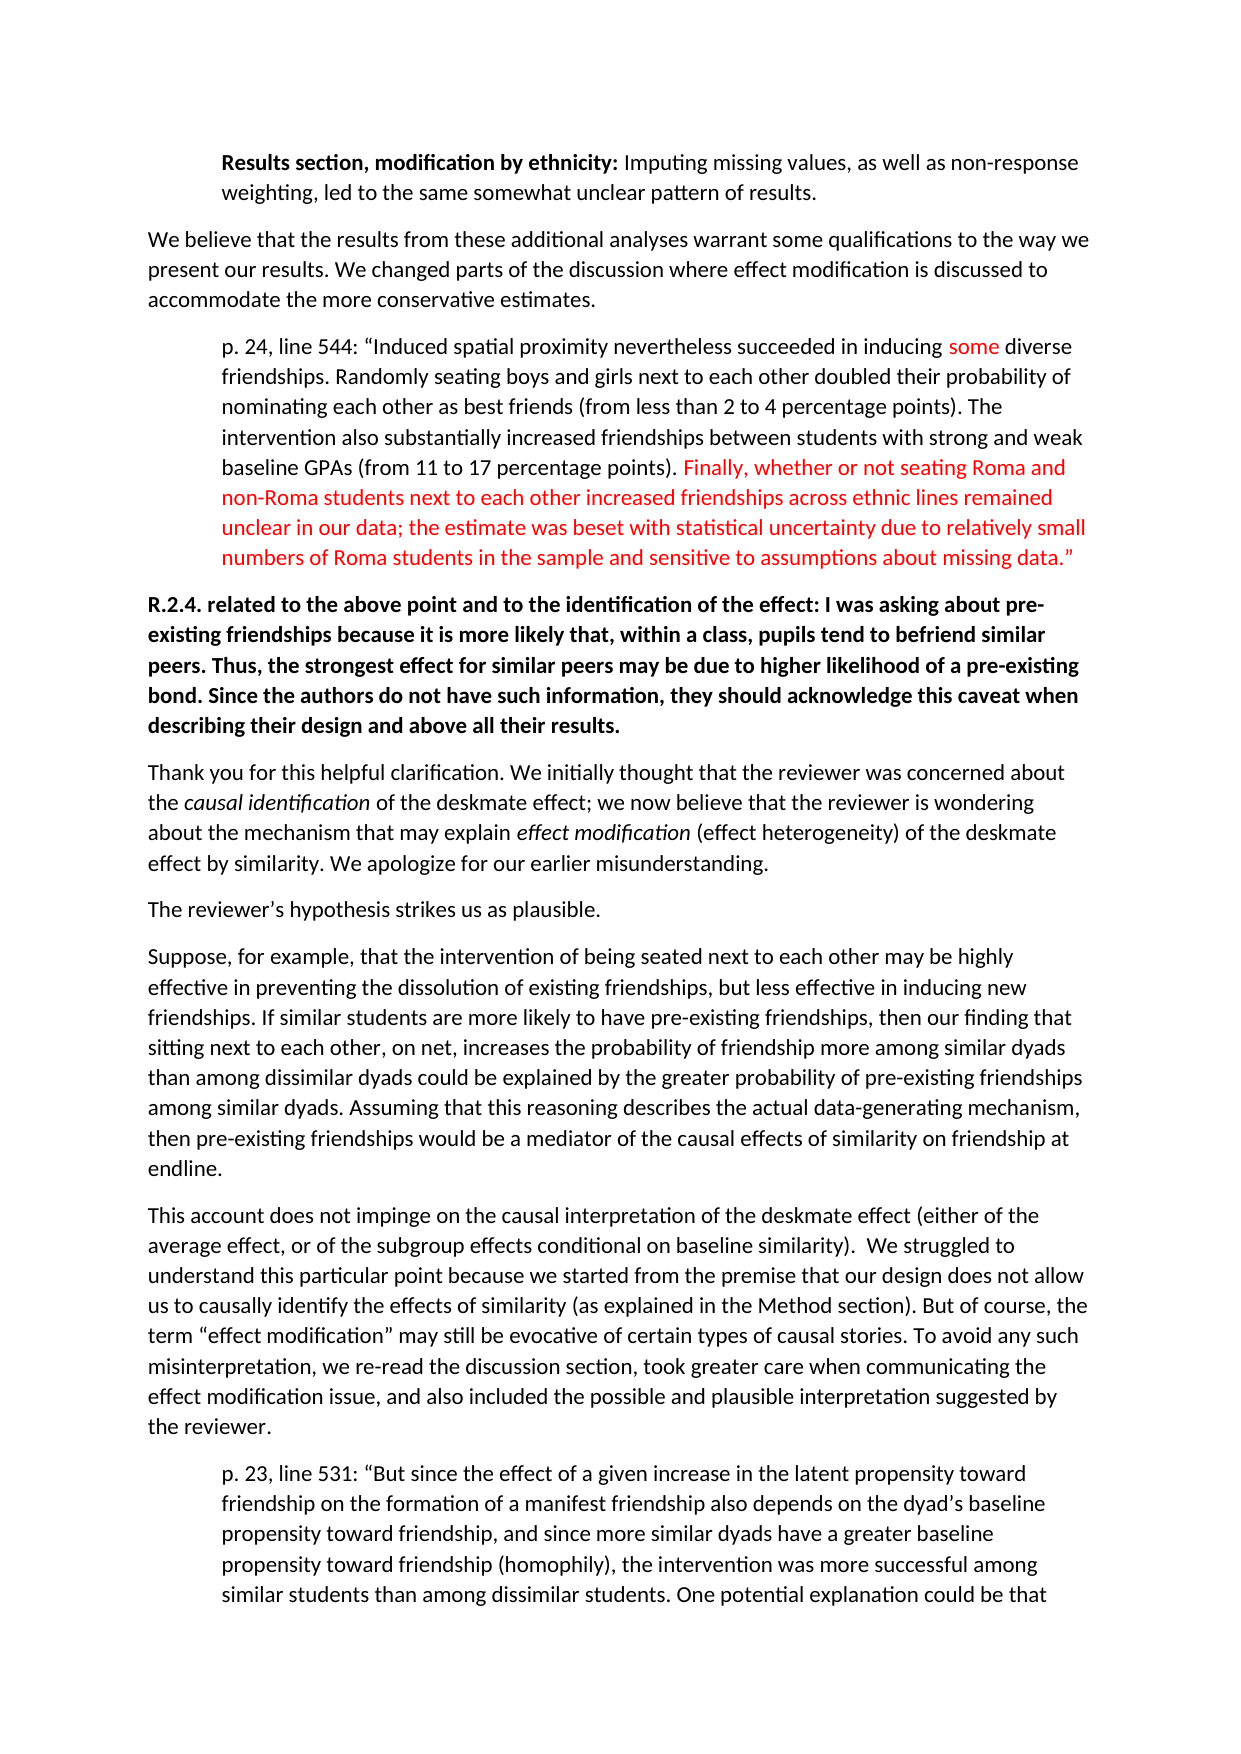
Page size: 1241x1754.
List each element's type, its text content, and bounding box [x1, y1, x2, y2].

text Suppose, for example, that the intervention of being seated next to each other may be highly effective in preventing the dissolution of existing friendships, but less effective in inducing new friendships. If similar students are more likely to have pre-existing friendships, then our finding that sitting next to each other, on net, increases the probability of friendship more among similar dyads than among dissimilar dyads could be explained by the greater probability of pre-existing friendships among similar dyads. Assuming that this reasoning describes the actual data-generating mechanism, then pre-existing friendships would be a mediator of the causal effects of similarity on friendship at endline. [148, 942, 1093, 1182]
text p. 24, line 544: “Induced spatial proximity nevertheless succeeded in inducing some diverse friendships. Randomly seating boys and girls next to each other doubled their probability of nominating each other as best friends (from less than 2 to 4 percentage points). The intervention also substantially increased friendships between students with strong and weak baseline GPAs (from 11 to 17 percentage points). Finally, whether or not seating Roma and non-Roma students next to each other increased friendships across ethnic lines remained unclear in our data; the estimate was beset with statistical uncertainty due to relatively small numbers of Roma students in the sample and sensitive to assumptions about missing data.” [221, 332, 1093, 571]
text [221, 1459, 1093, 1608]
text The reviewer’s hypothesis strikes us as plausible. [148, 896, 1093, 923]
text This account does not impinge on the causal interpretation of the deskmate effect (either of the average effect, or of the subgroup effects conditional on baseline similarity). We struggled to understand this particular point because we started from the premise that our design does not allow us to causally identify the effects of similarity (as explained in the Method section). But of course, the term “effect modification” may still be evocative of certain types of causal stories. To avoid any such misinterpretation, we re-read the discussion section, took greater care when communicating the effect modification issue, and also included the possible and plausible interpretation suggested by the reviewer. [148, 1201, 1093, 1440]
text We believe that the results from these additional analyses warrant some qualifications to the way we present our results. We changed parts of the discussion where effect modification is discussed to accommodate the more conservative estimates. [148, 225, 1093, 313]
text Thank you for this helpful clarification. We initially thought that the reviewer was concerned about the causal identification of the deskmate effect; we now believe that the reviewer is wondering about the mechanism that may explain effect modification (effect heterogeneity) of the deskmate effect by similarity. We apologize for our earlier misunderstanding. [148, 758, 1093, 877]
text Results section, modification by ethnicity: Imputing missing values, as well as non-response weighting, led to the same somewhat unclear pattern of results. [221, 148, 1093, 206]
text R.2.4. related to the above point and to the identification of the effect: I was asking about pre-existing friendships because it is more likely that, within a class, pupils tend to befriend similar peers. Thus, the strongest effect for similar peers may be due to higher likelihood of a pre-existing bond. Since the authors do not have such information, they should acknowledge this caveat when describing their design and above all their results. [148, 590, 1093, 739]
